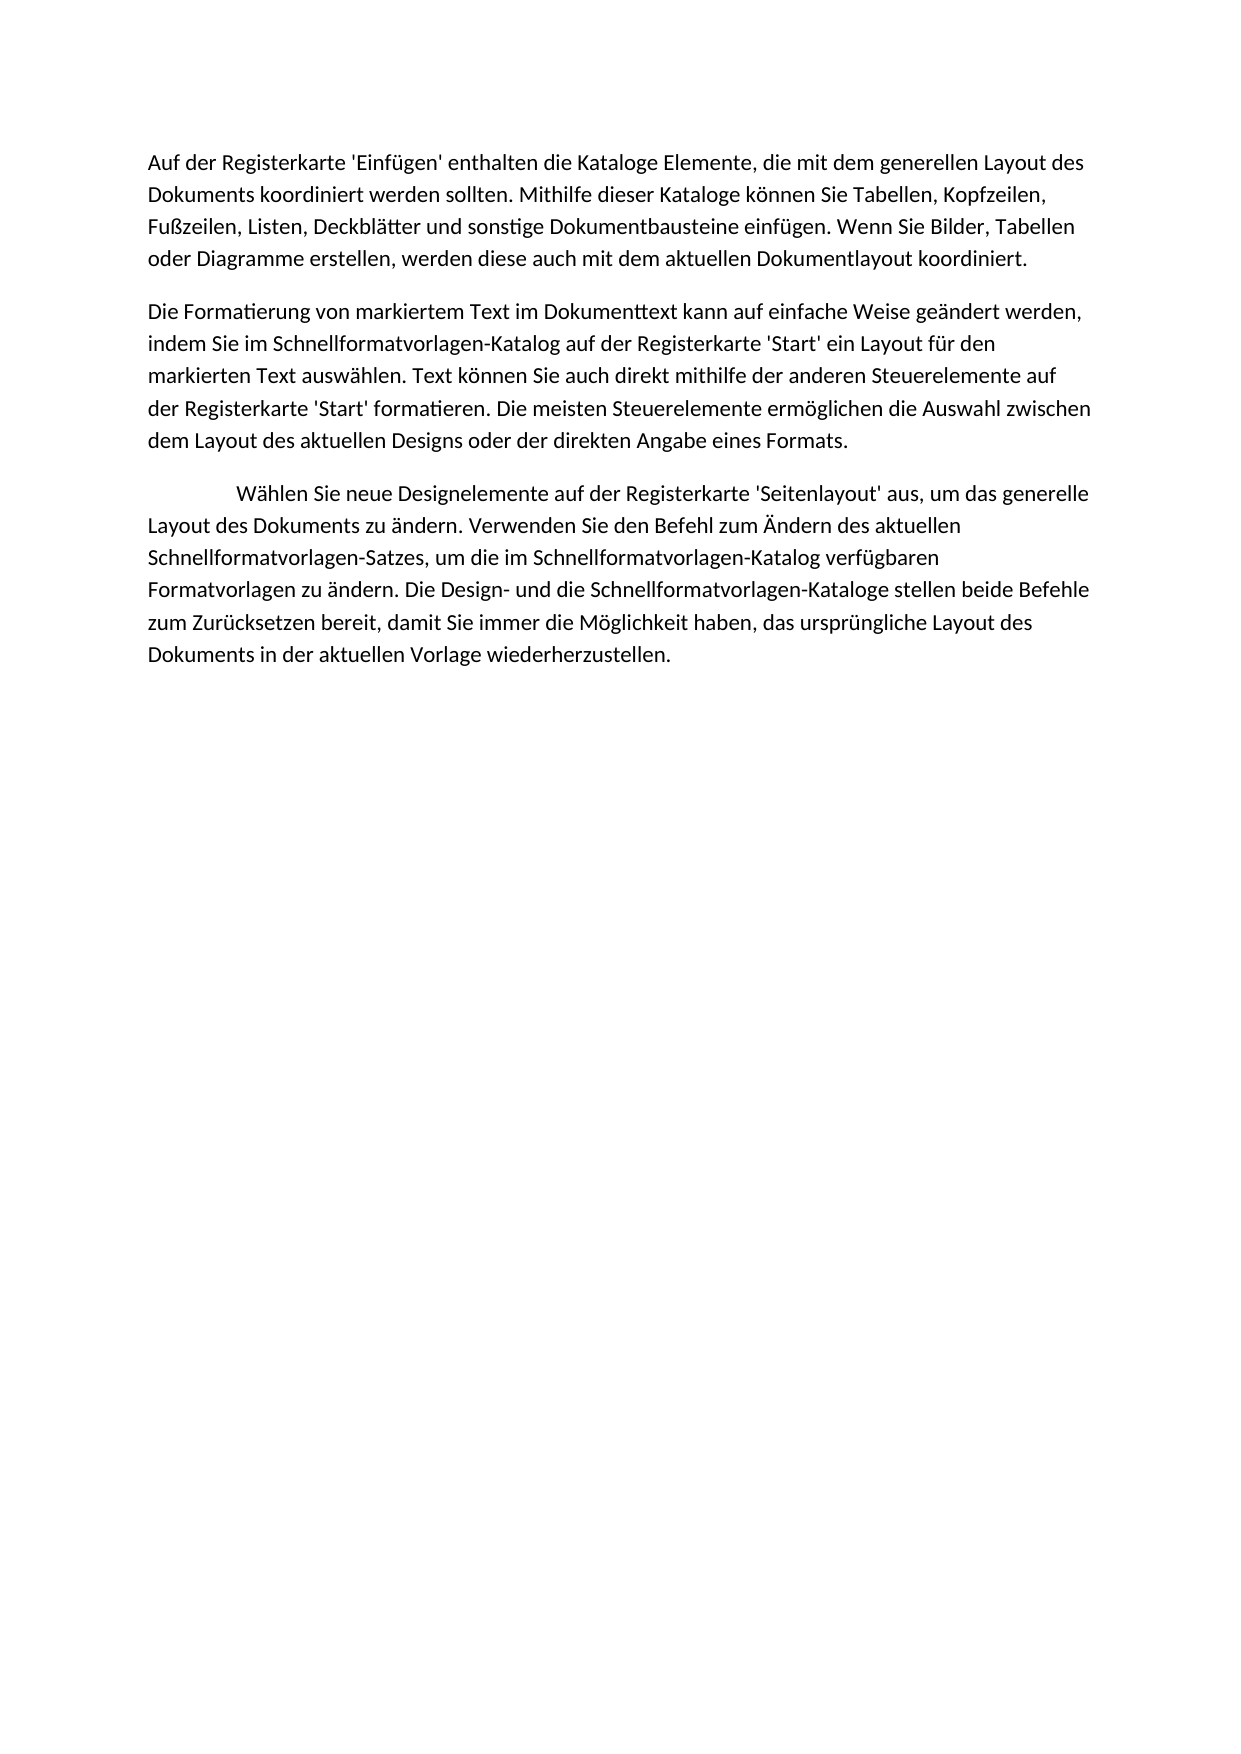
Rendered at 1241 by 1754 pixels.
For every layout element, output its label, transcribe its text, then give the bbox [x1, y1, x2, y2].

text Die Formatierung von markiertem Text im Dokumenttext kann auf einfache Weise geändert werden, indem Sie im Schnellformatvorlagen-Katalog auf der Registerkarte 'Start' ein Layout für den markierten Text auswählen. Text können Sie auch direkt mithilfe der anderen Steuerelemente auf der Registerkarte 'Start' formatieren. Die meisten Steuerelemente ermöglichen die Auswahl zwischen dem Layout des aktuellen Designs oder der direkten Angabe eines Formats. [148, 297, 1093, 454]
text Auf der Registerkarte 'Einfügen' enthalten die Kataloge Elemente, die mit dem generellen Layout des Dokuments koordiniert werden sollten. Mithilfe dieser Kataloge können Sie Tabellen, Kopfzeilen, Fußzeilen, Listen, Deckblätter und sonstige Dokumentbausteine einfügen. Wenn Sie Bilder, Tabellen oder Diagramme erstellen, werden diese auch mit dem aktuellen Dokumentlayout koordiniert. [148, 148, 1093, 272]
text Wählen Sie neue Designelemente auf der Registerkarte 'Seitenlayout' aus, um das generelle Layout des Dokuments zu ändern. Verwenden Sie den Befehl zum Ändern des aktuellen Schnellformatvorlagen-Satzes, um die im Schnellformatvorlagen-Katalog verfügbaren Formatvorlagen zu ändern. Die Design- und die Schnellformatvorlagen-Kataloge stellen beide Befehle zum Zurücksetzen bereit, damit Sie immer die Möglichkeit haben, das ursprüngliche Layout des Dokuments in der aktuellen Vorlage wiederherzustellen. [148, 479, 1093, 668]
